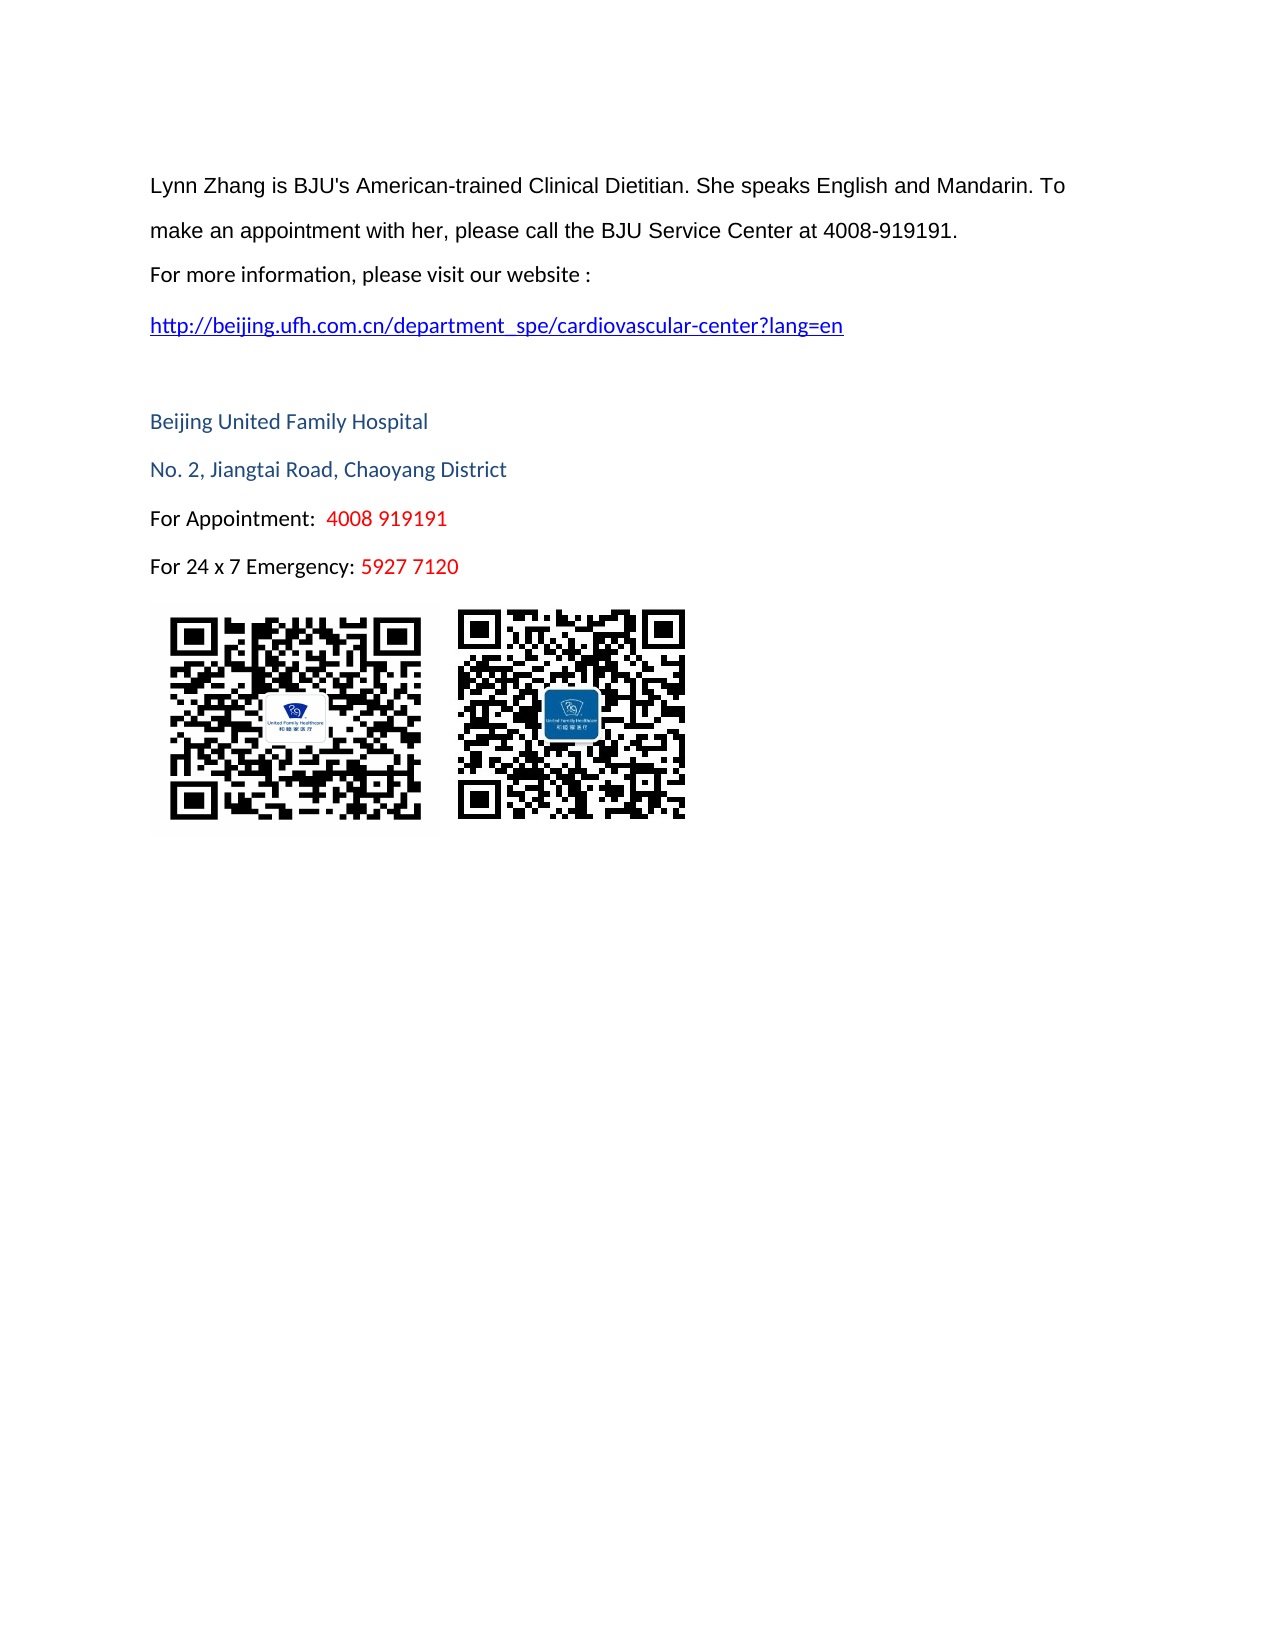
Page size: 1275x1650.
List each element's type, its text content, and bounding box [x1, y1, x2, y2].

text Beijing United Family Hospital [150, 399, 1125, 443]
text No. 2, Jiangtai Road, Chaoyang District [150, 447, 1125, 492]
picture [150, 592, 704, 836]
text For more information, please visit our website : http://beijing.ufh.com.cn/department_spe/cardiovascular-center?lang=en [150, 252, 1125, 347]
text For Appointment: 4008 919191 [150, 496, 1125, 540]
text Lynn Zhang is BJU's American-trained Clinical Dietitian. She speaks English and Mandarin. To make an appointment with her, please call the BJU Service Center at 4008-919191. [150, 164, 1125, 252]
text For 24 x 7 Emergency: 5927 7120 [150, 544, 1125, 588]
